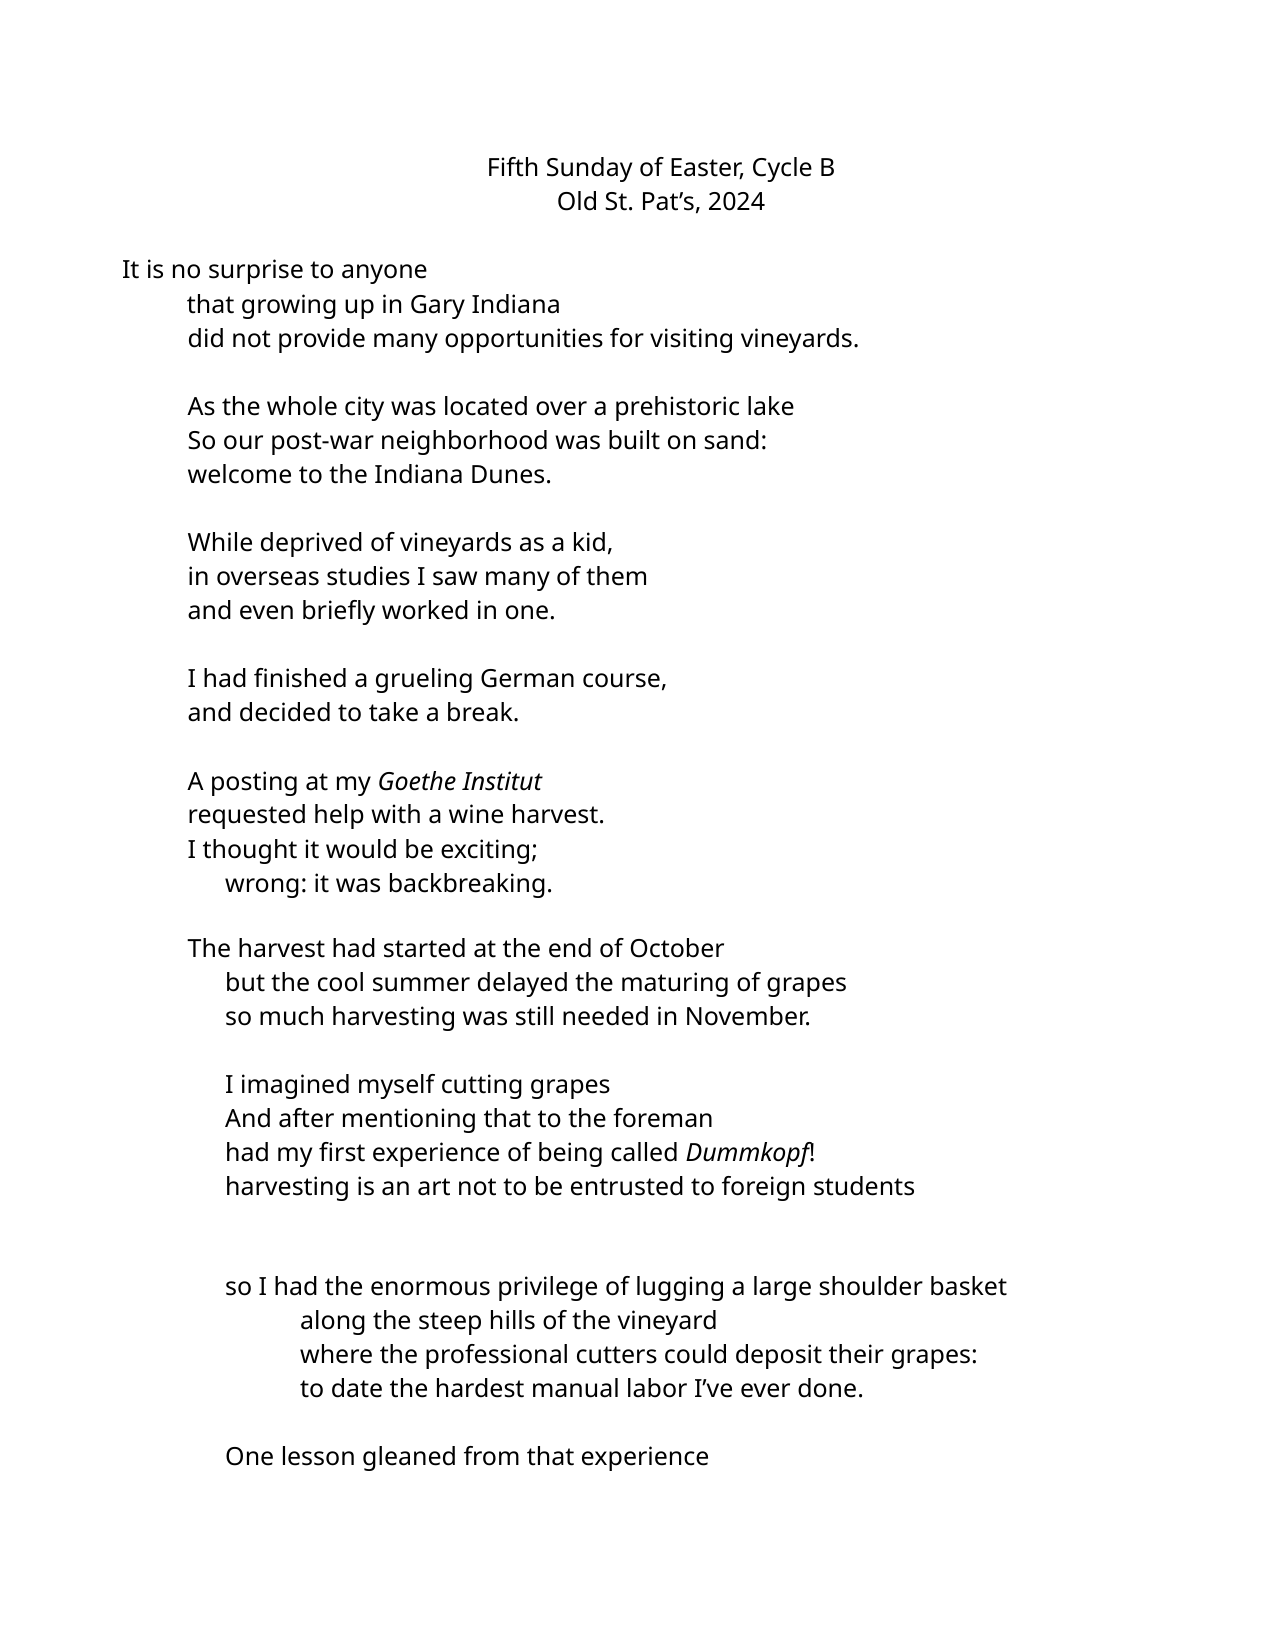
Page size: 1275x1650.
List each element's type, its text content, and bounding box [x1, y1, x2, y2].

text It is no surprise to anyone [122, 252, 1200, 286]
text I imagined myself cutting grapes [122, 1067, 1200, 1101]
text While deprived of vineyards as a kid, [122, 525, 1200, 559]
text so much harvesting was still needed in November. [122, 999, 1200, 1033]
text As the whole city was located over a prehistoric lake [122, 388, 1200, 422]
text One lesson gleaned from that experience [122, 1439, 1200, 1473]
text wrong: it was backbreaking. [122, 865, 1200, 899]
text And after mentioning that to the foreman [122, 1101, 1200, 1135]
text The harvest had started at the end of October [122, 931, 1200, 965]
text So our post-war neighborhood was built on sand: [122, 422, 1200, 457]
text requested help with a wine harvest. [122, 797, 1200, 831]
text in overseas studies I saw many of them [122, 559, 1200, 593]
text I had finished a grueling German course, [122, 661, 1200, 695]
text to date the hardest manual labor I’ve ever done. [122, 1371, 1200, 1405]
text where the professional cutters could deposit their grapes: [122, 1337, 1200, 1371]
text and decided to take a break. [122, 695, 1200, 729]
text did not provide many opportunities for visiting vineyards. [122, 320, 1200, 354]
text welcome to the Indiana Dunes. [122, 457, 1200, 491]
text Old St. Pat’s, 2024 [122, 184, 1200, 218]
text that growing up in Gary Indiana [122, 286, 1200, 320]
text along the steep hills of the vineyard [122, 1302, 1200, 1337]
text Fifth Sunday of Easter, Cycle B [122, 150, 1200, 184]
text so I had the enormous privilege of lugging a large shoulder basket [122, 1268, 1200, 1302]
text A posting at my Goethe Institut [122, 763, 1200, 797]
text had my first experience of being called Dummkopf! [122, 1135, 1200, 1169]
text and even briefly worked in one. [122, 593, 1200, 627]
text harvesting is an art not to be entrusted to foreign students [122, 1169, 1200, 1203]
text but the cool summer delayed the maturing of grapes [122, 965, 1200, 999]
text I thought it would be exciting; [122, 831, 1200, 865]
